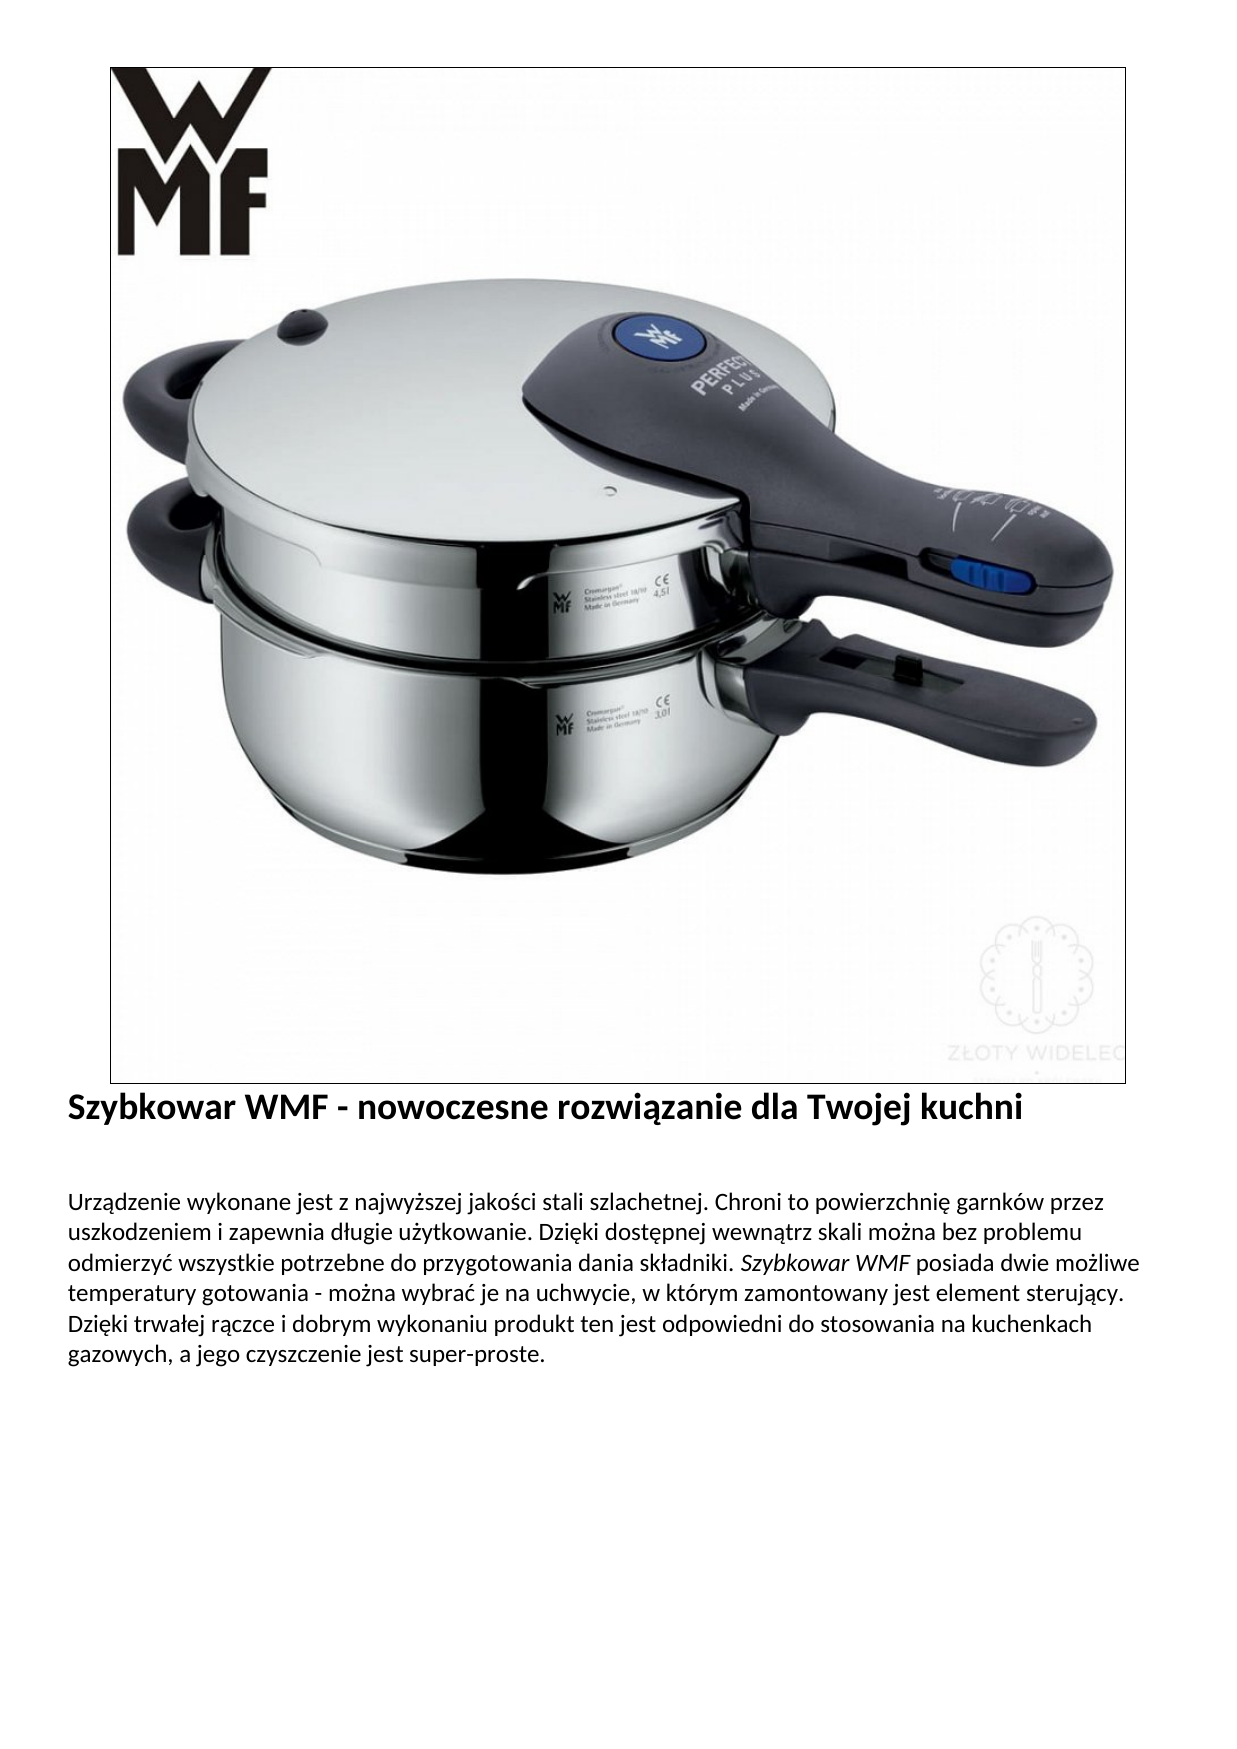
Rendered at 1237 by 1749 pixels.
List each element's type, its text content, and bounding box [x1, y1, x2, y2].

picture [111, 68, 1125, 1083]
text Urządzenie wykonane jest z najwyższej jakości stali szlachetnej. Chroni to powierzchnię garnków przez uszkodzeniem i zapewnia długie użytkowanie. Dzięki dostępnej wewnątrz skali można bez problemu odmierzyć wszystkie potrzebne do przygotowania dania składniki. Szybkowar WMF posiada dwie możliwe temperatury gotowania - można wybrać je na uchwycie, w którym zamontowany jest element sterujący. Dzięki trwałej rączce i dobrym wykonaniu produkt ten jest odpowiedni do stosowania na kuchenkach gazowych, a jego czyszczenie jest super-proste. [68, 1186, 1169, 1369]
text Szybkowar WMF - nowoczesne rozwiązanie dla Twojej kuchni [68, 1083, 1169, 1129]
